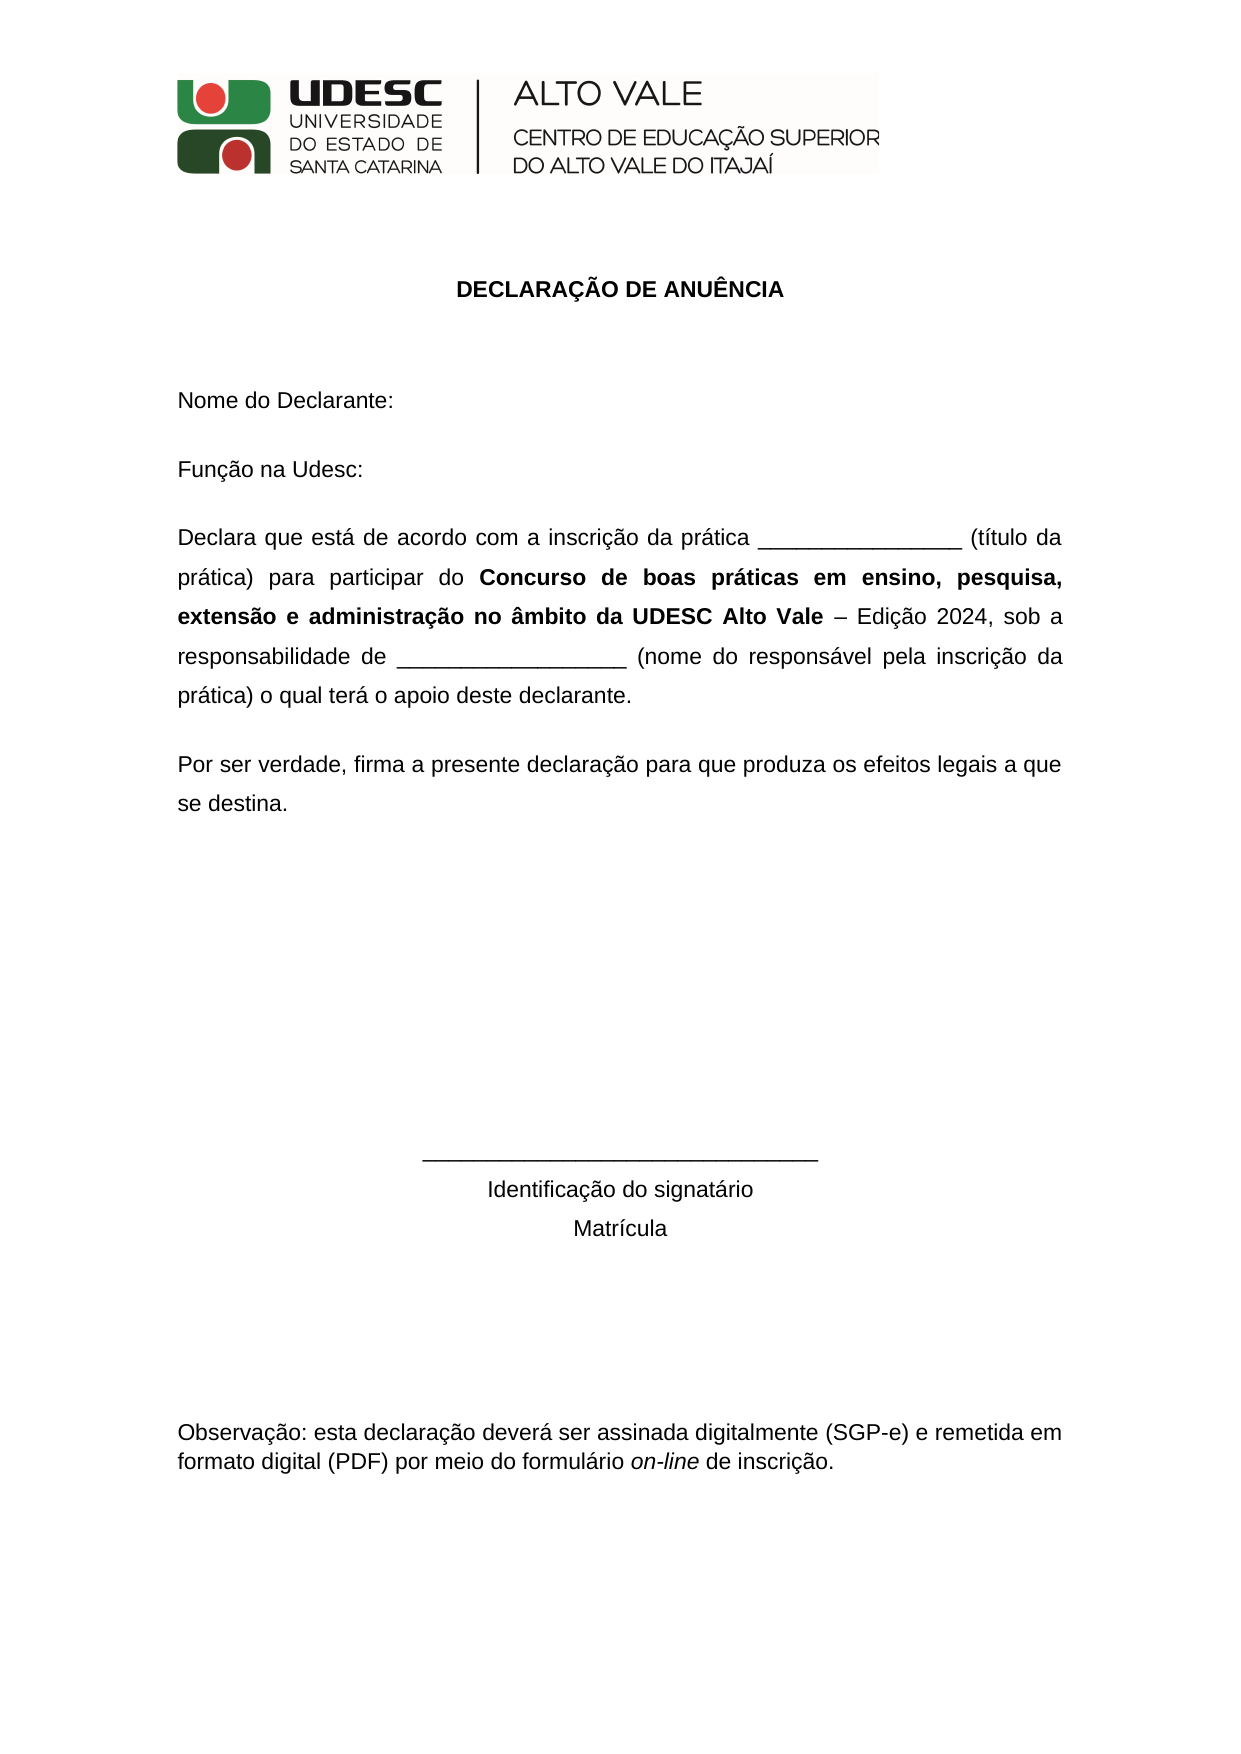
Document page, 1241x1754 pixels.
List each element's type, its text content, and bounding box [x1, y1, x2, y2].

text Declara que está de acordo com a inscrição da prática ________________ (título da prática) para participar do Concurso de boas práticas em ensino, pesquisa, extensão e administração no âmbito da UDESC Alto Vale – Edição 2024, sob a responsabilidade de __________________ (nome do responsável pela inscrição da prática) o qual terá o apoio deste declarante. [177, 524, 1063, 708]
text DECLARAÇÃO DE ANUÊNCIA [177, 276, 1063, 302]
text Observação: esta declaração deverá ser assinada digitalmente (SGP-e) e remetida em formato digital (PDF) por meio do formulário on-line de inscrição. [177, 1419, 1063, 1474]
text Por ser verdade, firma a presente declaração para que produza os efeitos legais a que se destina. [177, 751, 1063, 817]
picture [177, 73, 880, 174]
text _______________________________ Identificação do signatário Matrícula [177, 1136, 1063, 1242]
text Nome do Declarante: [177, 387, 1063, 413]
text Função na Udesc: [177, 456, 1063, 482]
